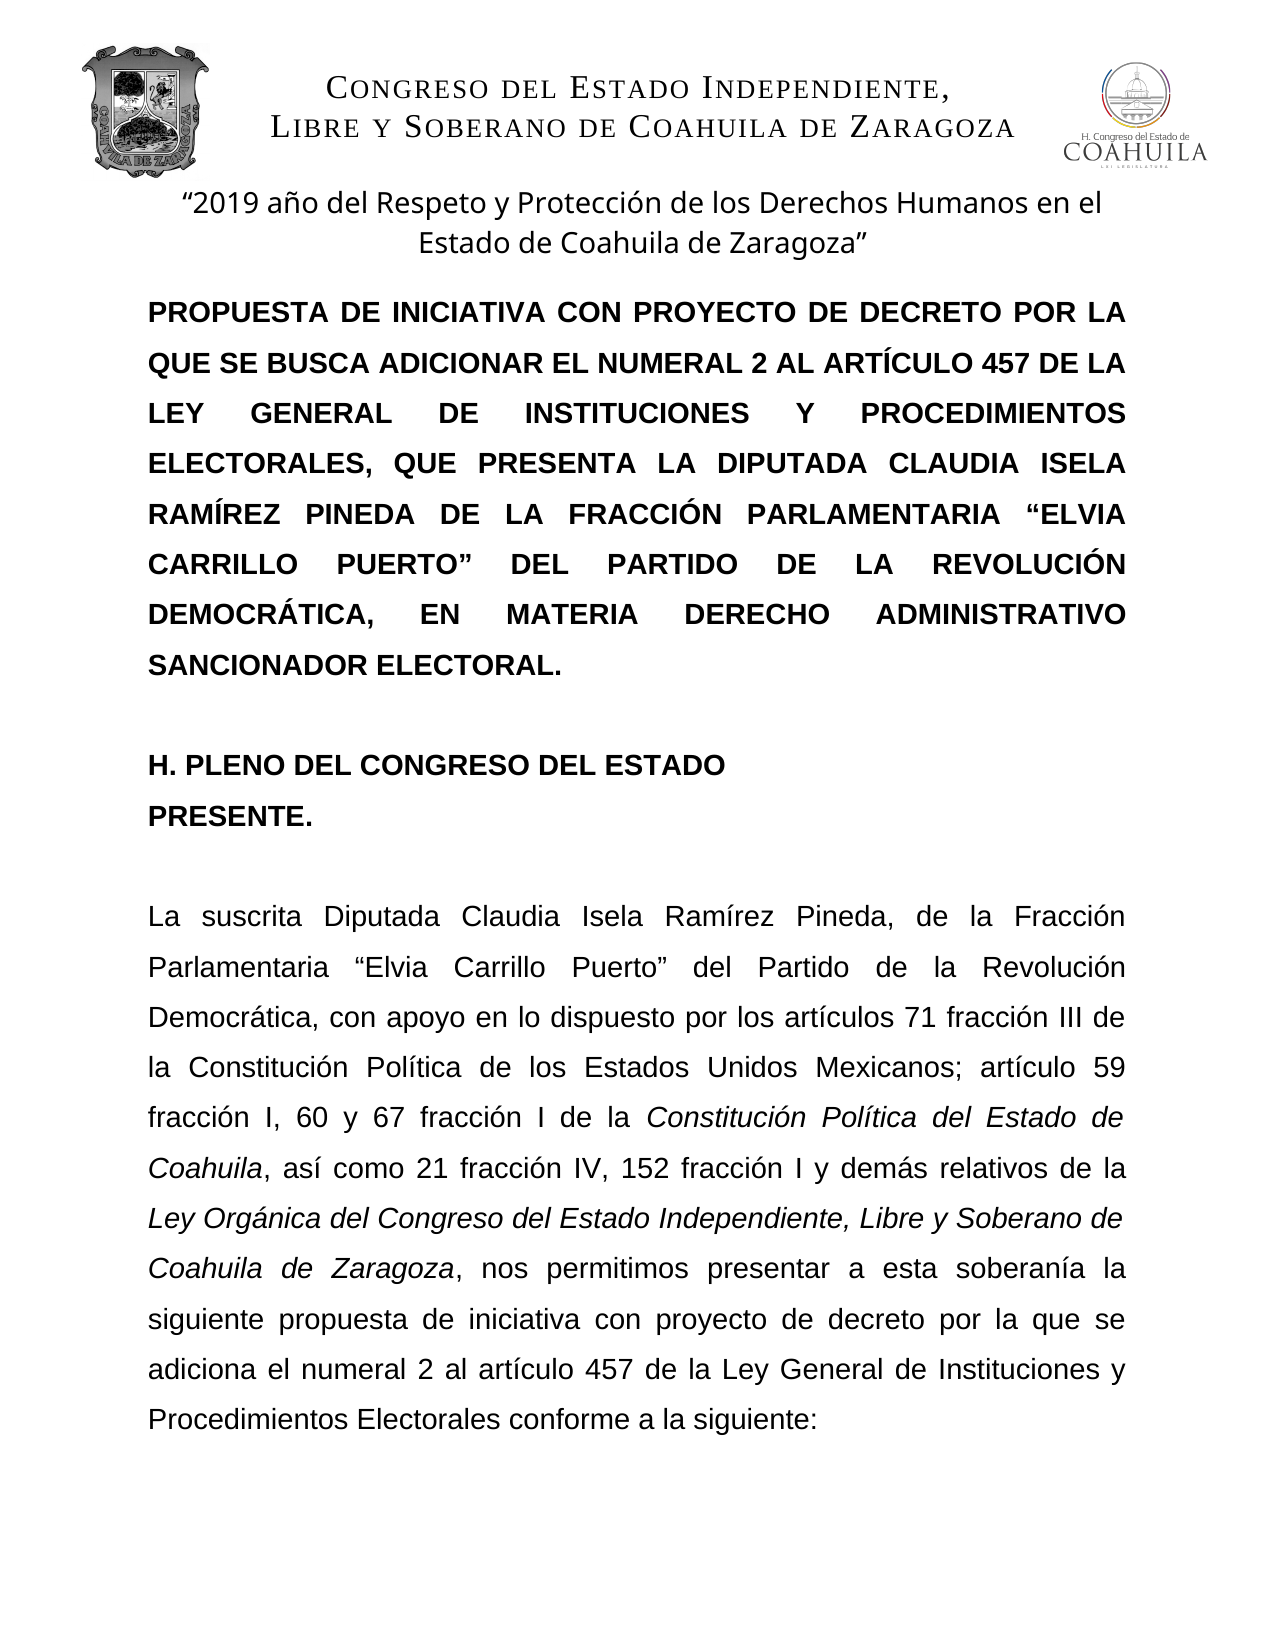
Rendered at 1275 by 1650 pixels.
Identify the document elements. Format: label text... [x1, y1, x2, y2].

text H. PLENO DEL CONGRESO DEL ESTADO [148, 748, 1127, 782]
picture [80, 43, 211, 181]
text PRESENTE. [148, 799, 1127, 832]
text La suscrita Diputada Claudia Isela Ramírez Pineda, de la Fracción Parlamentaria “Elvia Carrillo Puerto” del Partido de la Revolución Democrática, con apoyo en lo dispuesto por los artículos 71 fracción III de la Constitución Política de los Estados Unidos Mexicanos; artículo 59 fracción I, 60 y 67 fracción I de la Constitución Política del Estado de Coahuila, así como 21 fracción IV, 152 fracción I y demás relativos de la Ley Orgánica del Congreso del Estado Independiente, Libre y Soberano de Coahuila de Zaragoza, nos permitimos presentar a esta soberanía la siguiente propuesta de iniciativa con proyecto de decreto por la que se adiciona el numeral 2 al artículo 457 de la Ley General de Instituciones y Procedimientos Electorales conforme a la siguiente: [148, 899, 1127, 1436]
text PROPUESTA DE INICIATIVA CON PROYECTO DE DECRETO POR LA QUE SE BUSCA ADICIONAR EL NUMERAL 2 AL ARTÍCULO 457 DE LA LEY GENERAL DE INSTITUCIONES Y PROCEDIMIENTOS ELECTORALES, QUE PRESENTA LA DIPUTADA CLAUDIA ISELA RAMÍREZ PINEDA DE LA FRACCIÓN PARLAMENTARIA “ELVIA CARRILLO PUERTO” DEL PARTIDO DE LA REVOLUCIÓN DEMOCRÁTICA, EN MATERIA DERECHO ADMINISTRATIVO SANCIONADOR ELECTORAL. [148, 296, 1127, 681]
picture [1061, 61, 1212, 171]
